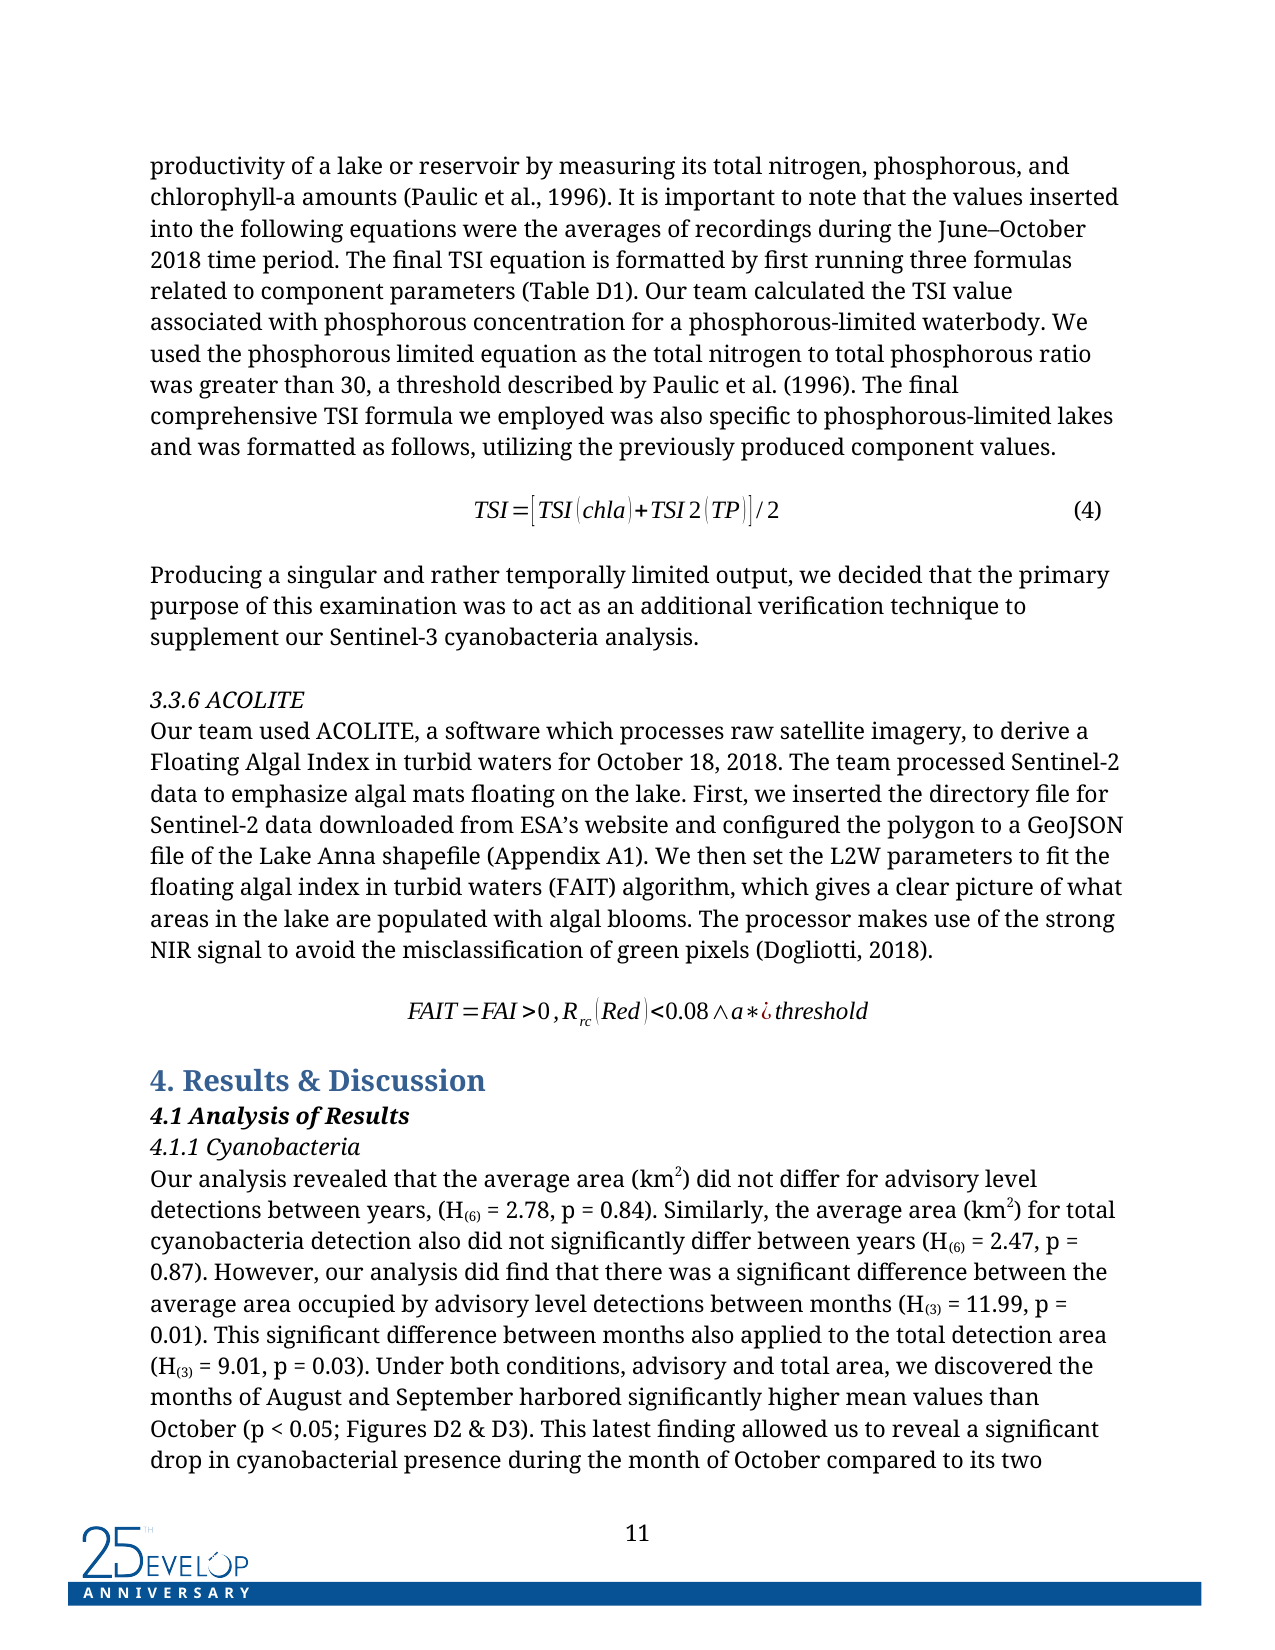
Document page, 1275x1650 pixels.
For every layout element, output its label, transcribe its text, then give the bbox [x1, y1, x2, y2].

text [150, 150, 1125, 462]
text Producing a singular and rather temporally limited output, we decided that the primary purpose of this examination was to act as an additional verification technique to supplement our Sentinel-3 cyanobacteria analysis. [150, 559, 1125, 652]
picture [75, 1518, 256, 1581]
subtitle 4. Results & Discussion [150, 1060, 1125, 1100]
text Our team used ACOLITE, a software which processes raw satellite imagery, to derive a Floating Algal Index in turbid waters for October 18, 2018. The team processed Sentinel-2 data to emphasize algal mats floating on the lake. First, we inserted the directory file for Sentinel-2 data downloaded from ESA’s website and configured the polygon to a GeoJSON file of the Lake Anna shapefile (Appendix A1). We then set the L2W parameters to fit the floating algal index in turbid waters (FAIT) algorithm, which gives a clear picture of what areas in the lake are populated with algal blooms. The processor makes use of the strong NIR signal to avoid the misclassification of green pixels (Dogliotti, 2018). [150, 715, 1125, 965]
text 3.3.6 ACOLITE [150, 684, 1125, 715]
text 4.1 Analysis of Results [150, 1100, 1125, 1131]
text 4.1.1 Cyanobacteria [150, 1131, 1125, 1162]
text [150, 1162, 1125, 1475]
text (4) [450, 494, 1125, 527]
